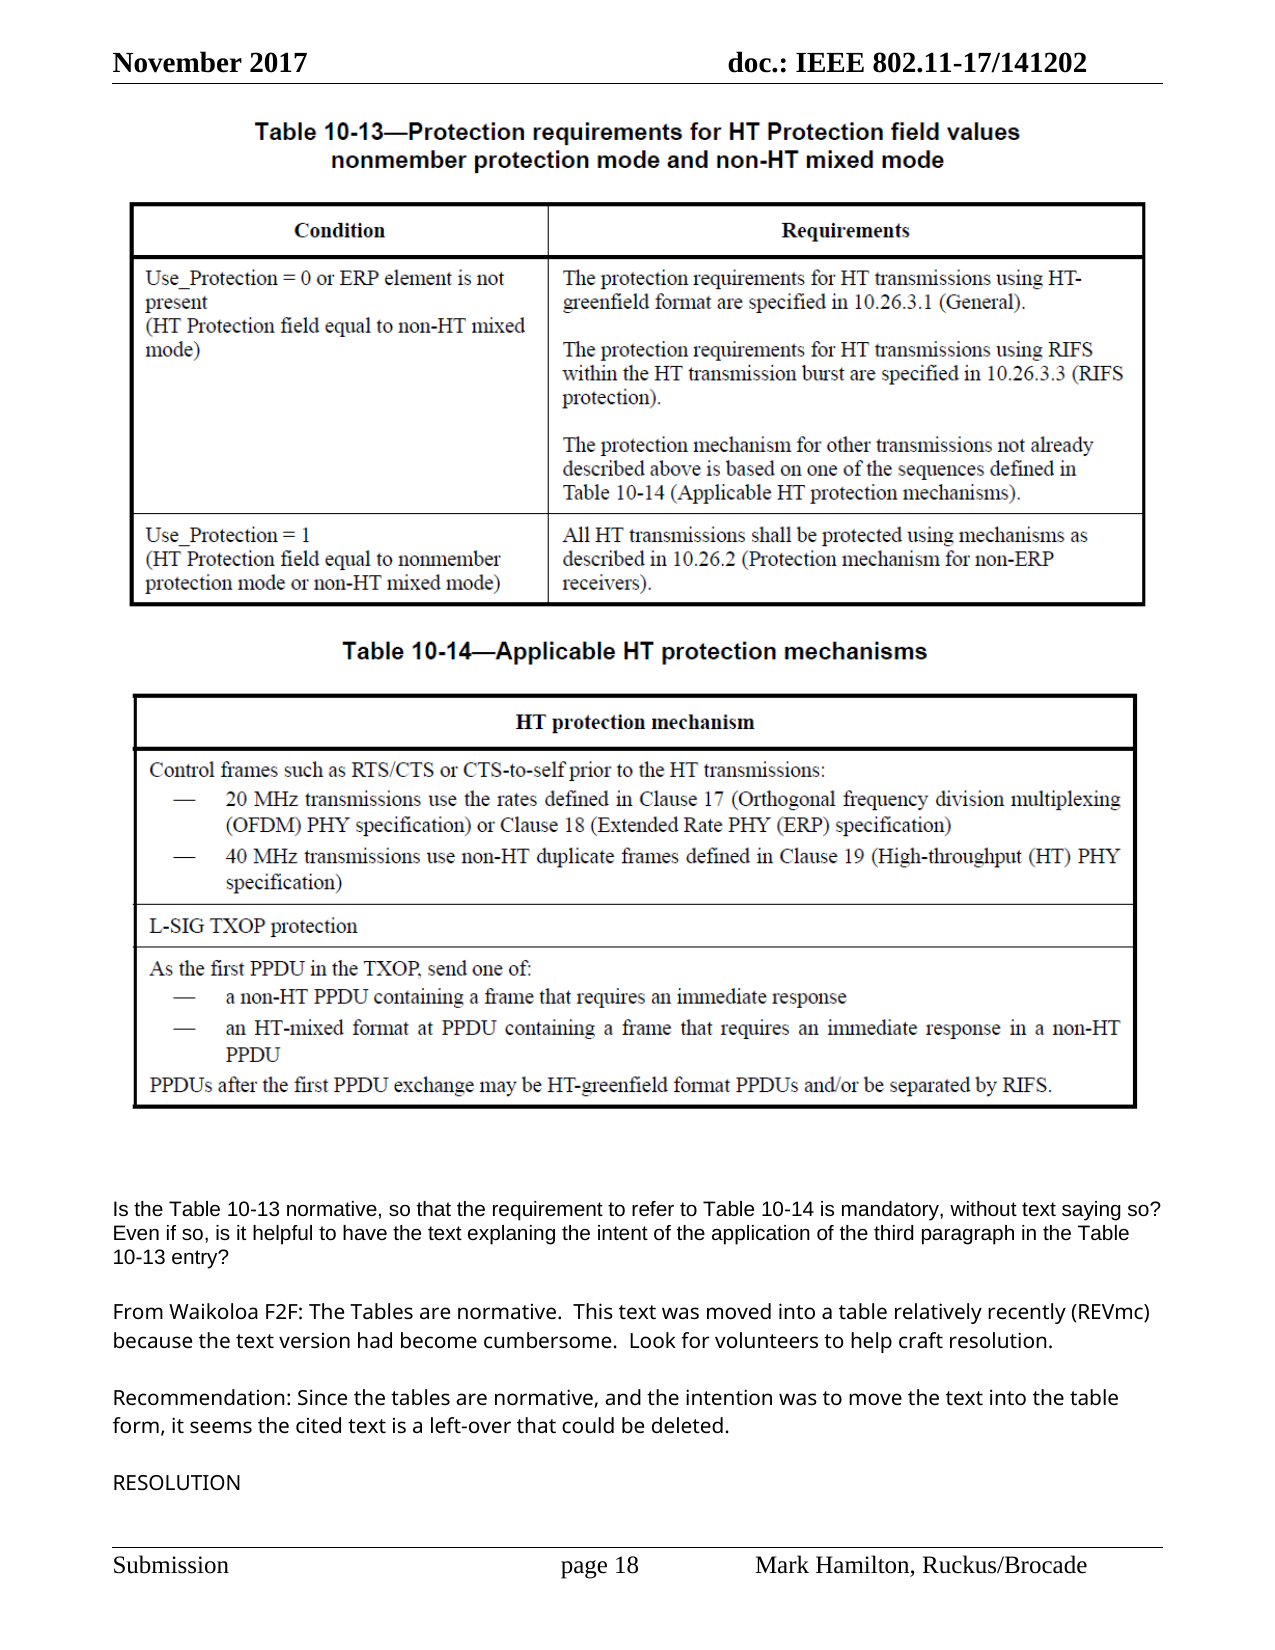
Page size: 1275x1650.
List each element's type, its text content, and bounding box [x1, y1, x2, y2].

text RESOLUTION [112, 1468, 1163, 1496]
picture [112, 112, 1163, 1141]
text From Waikoloa F2F: The Tables are normative. This text was moved into a table relatively recently (REVmc) because the text version had become cumbersome. Look for volunteers to help craft resolution. [112, 1297, 1163, 1354]
text Is the Table 10-13 normative, so that the requirement to refer to Table 10-14 is mandatory, without text saying so? Even if so, is it helpful to have the text explaning the intent of the application of the third paragraph in the Table 10-13 entry? [112, 1197, 1163, 1269]
text Recommendation: Since the tables are normative, and the intention was to move the text into the table form, it seems the cited text is a left-over that could be deleted. [112, 1383, 1163, 1439]
